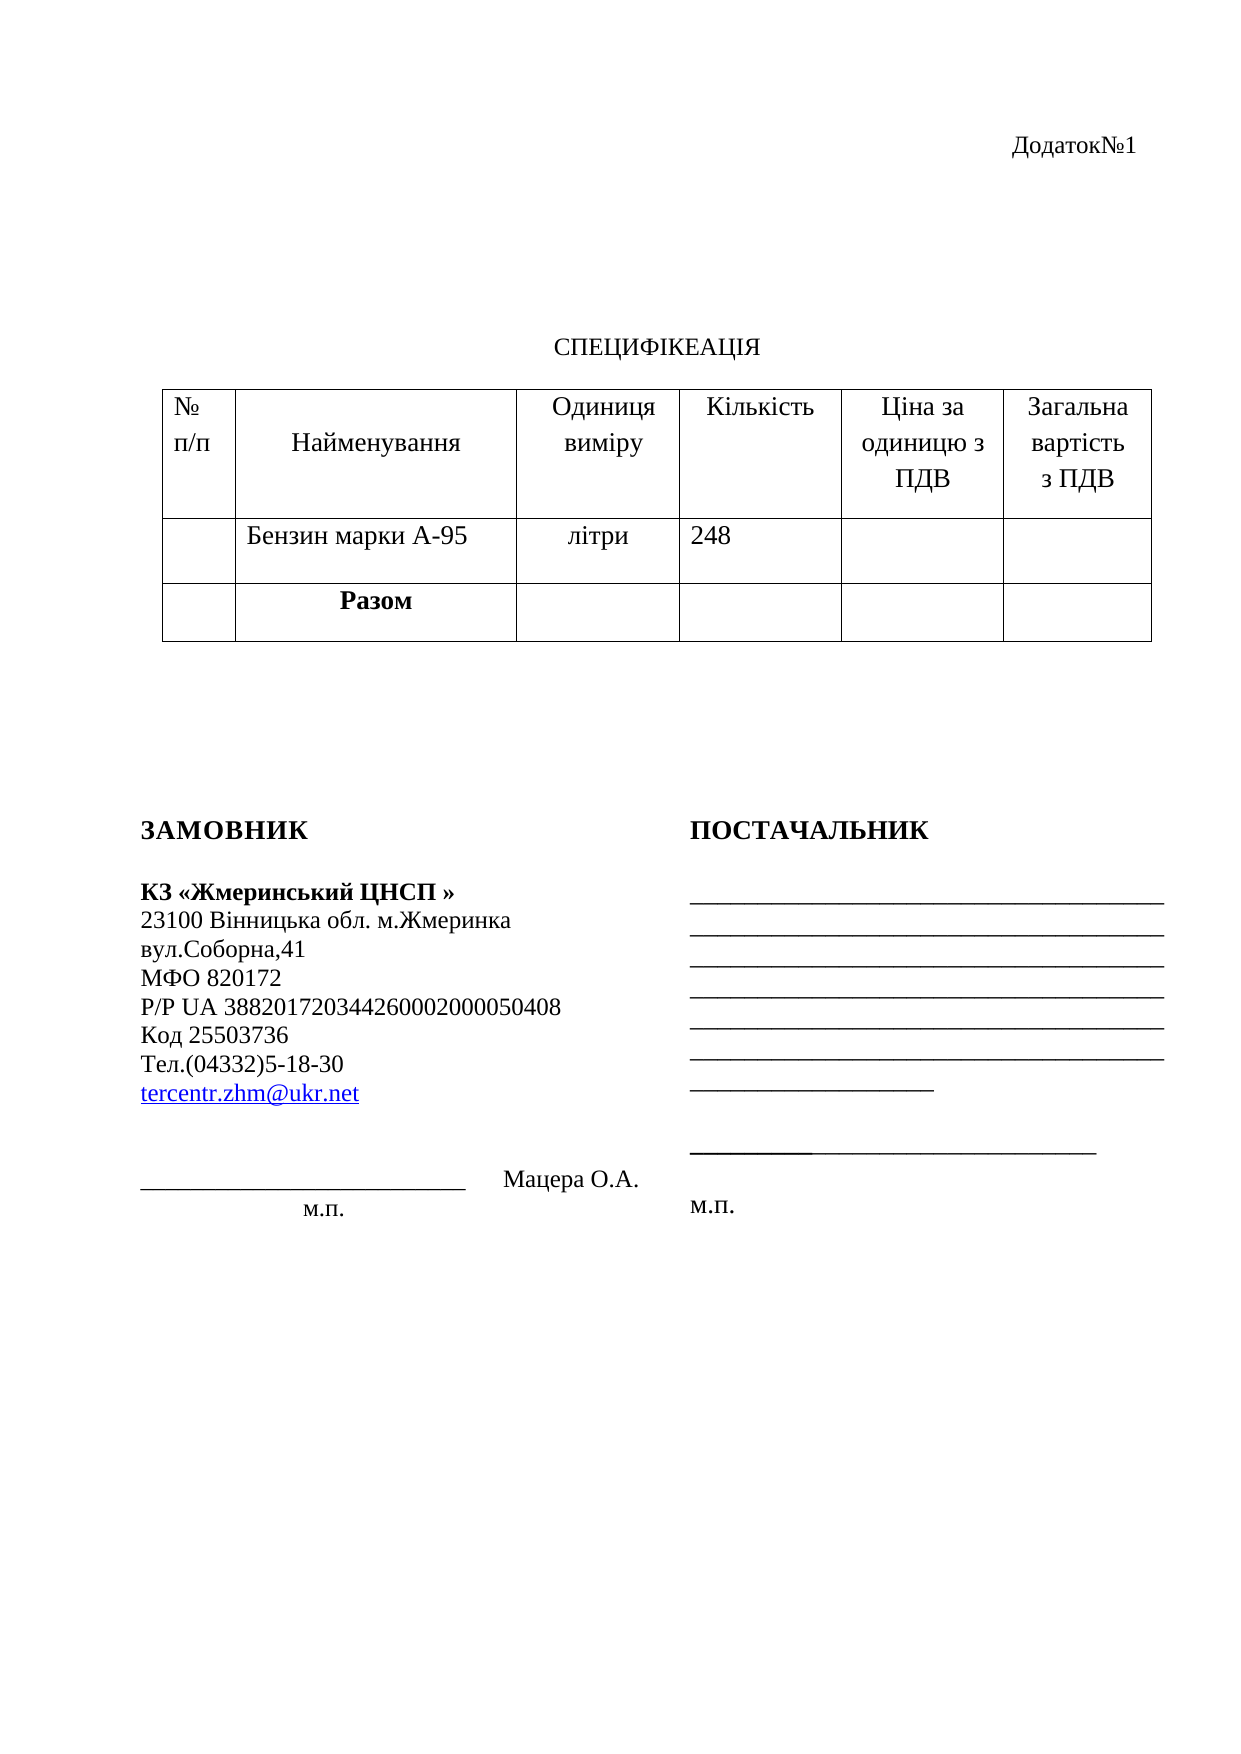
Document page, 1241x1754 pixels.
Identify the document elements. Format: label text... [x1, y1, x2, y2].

table_cell [517, 584, 679, 641]
table_cell літри [517, 519, 679, 583]
table_header ПОСТАЧАЛЬНИК ____________________________________________________________________________________________________________________________________________________________________________________________________________________________________ ______________________________ м.п. [679, 814, 1185, 1250]
table_header Одиниця виміру [517, 390, 679, 518]
table_cell [680, 584, 841, 641]
table_header Загальна вартість з ПДВ [1004, 390, 1151, 518]
table_header ЗАМОВНИК КЗ «Жмеринський ЦНСП » 23100 Вінницька обл. м.Жмеринка вул.Соборна,41 МФО 820172 Р/Р UA 388201720344260002000050408 Код 25503736 Тел.(04332)5-18-30 tercentr.zhm@ukr.net __________________________ Мацера О.А. м.п. [129, 814, 679, 1250]
table_cell [842, 584, 1003, 641]
table_header Найменування [236, 390, 516, 518]
table_header Ціна за одиницю з ПДВ [842, 390, 1003, 518]
table_header Кількість [680, 390, 841, 518]
table_header № п/п [163, 390, 235, 518]
table_cell [163, 519, 235, 583]
table_cell [1004, 584, 1151, 641]
table_cell [163, 584, 235, 641]
table_cell [842, 519, 1003, 583]
table_cell 248 [680, 519, 841, 583]
table_cell [1004, 519, 1151, 583]
text СПЕЦИФІКЕАЦІЯ [177, 332, 1137, 361]
table_cell Разом [236, 584, 516, 641]
table_cell Бензин марки А-95 [236, 519, 516, 583]
text Додаток№1 [177, 131, 1137, 159]
